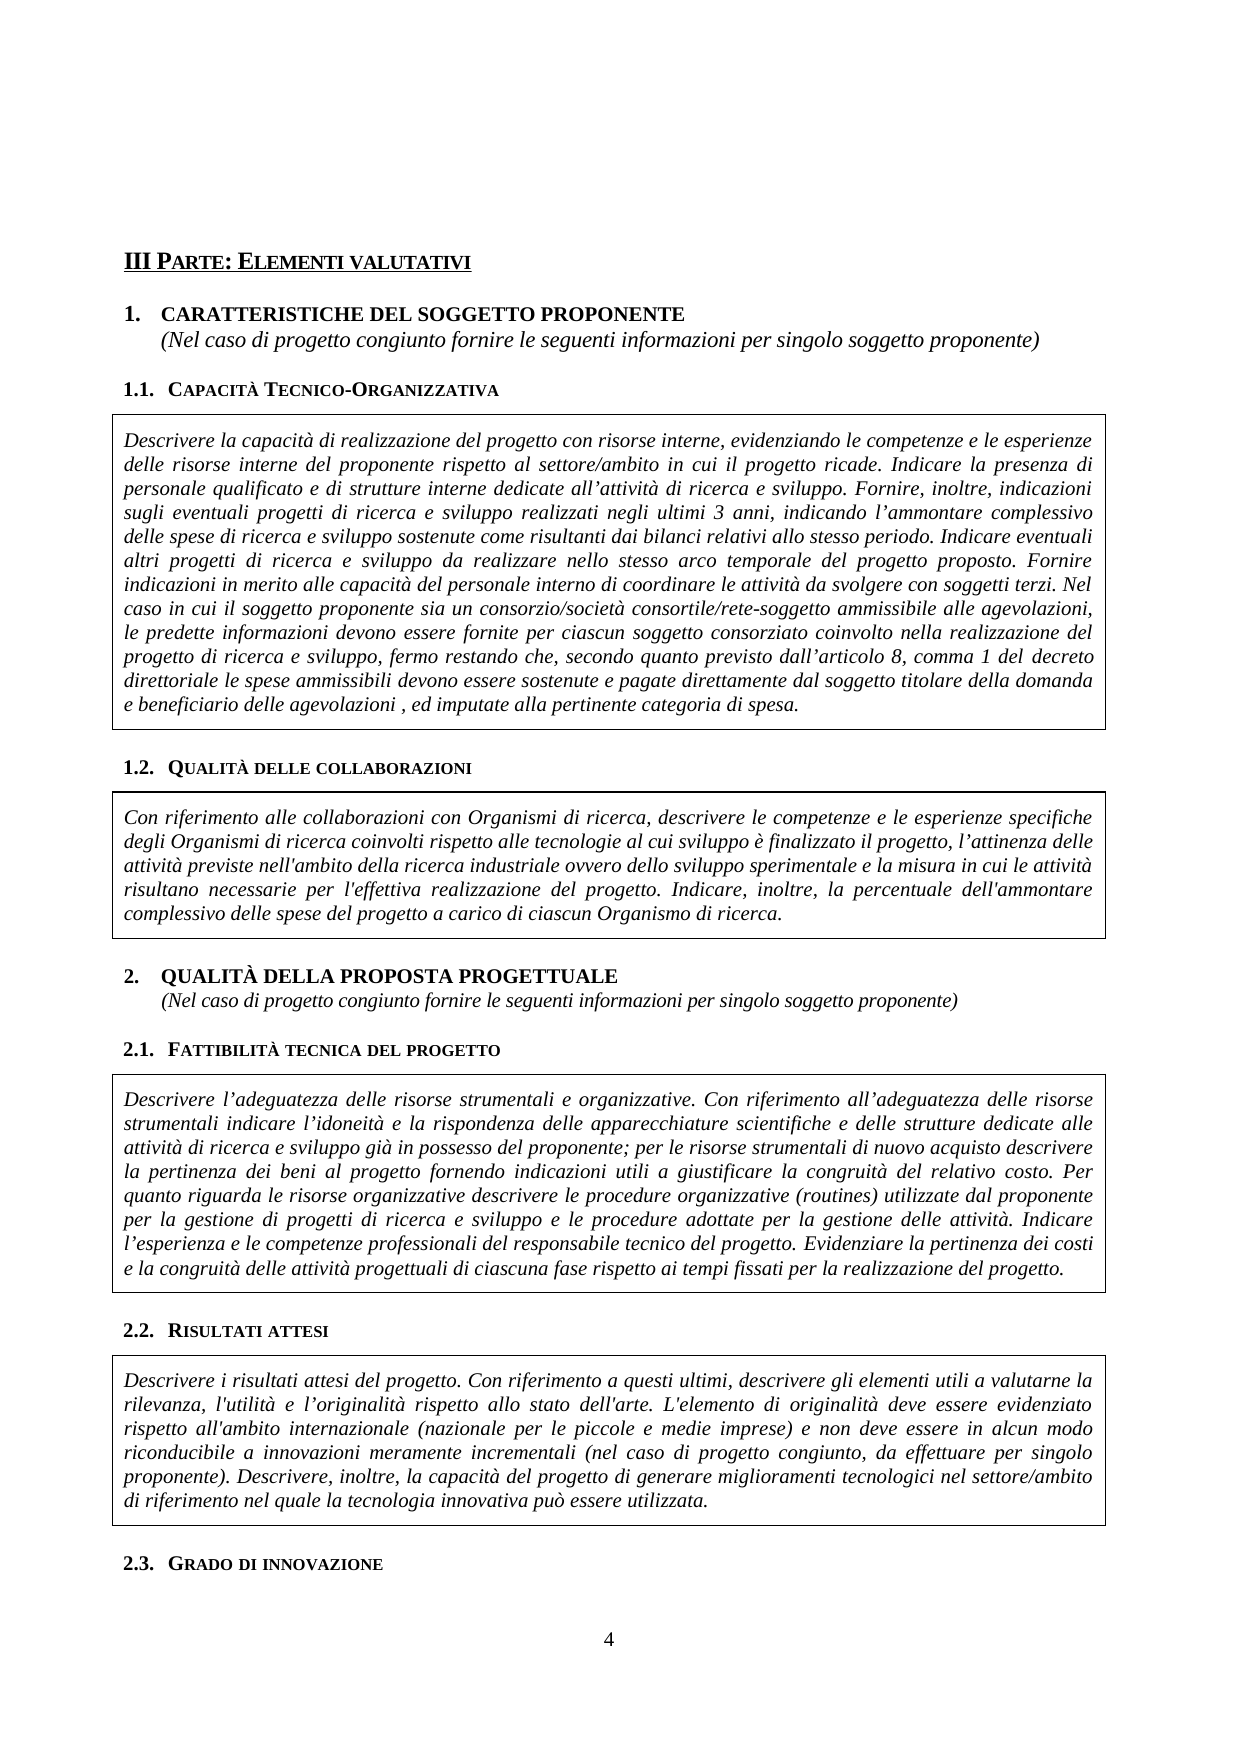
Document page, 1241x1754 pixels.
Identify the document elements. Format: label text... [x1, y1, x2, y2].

list (Nel caso di progetto congiunto fornire le seguenti informazioni per singolo soggetto proponente) [161, 326, 1094, 352]
list CARATTERISTICHE DEL SOGGETTO PROPONENTE [123, 300, 1094, 326]
list Grado di innovazione [123, 1551, 1094, 1575]
table_header Con riferimento alle collaborazioni con Organismi di ricerca, descrivere le competenze e le esperienze specifiche degli Organismi di ricerca coinvolti rispetto alle tecnologie al cui sviluppo è finalizzato il progetto, l’attinenza delle attività previste nell'ambito della ricerca industriale ovvero dello sviluppo sperimentale e la misura in cui le attività risultano necessarie per l'effettiva realizzazione del progetto. Indicare, inoltre, la percentuale dell'ammontare complessivo delle spese del progetto a carico di ciascun Organismo di ricerca. [113, 793, 1105, 938]
table_header Descrivere la capacità di realizzazione del progetto con risorse interne, evidenziando le competenze e le esperienze delle risorse interne del proponente rispetto al settore/ambito in cui il progetto ricade. Indicare la presenza di personale qualificato e di strutture interne dedicate all’attività di ricerca e sviluppo. Fornire, inoltre, indicazioni sugli eventuali progetti di ricerca e sviluppo realizzati negli ultimi 3 anni, indicando l’ammontare complessivo delle spese di ricerca e sviluppo sostenute come risultanti dai bilanci relativi allo stesso periodo. Indicare eventuali altri progetti di ricerca e sviluppo da realizzare nello stesso arco temporale del progetto proposto. Fornire indicazioni in merito alle capacità del personale interno di coordinare le attività da svolgere con soggetti terzi. Nel caso in cui il soggetto proponente sia un consorzio/società consortile/rete-soggetto ammissibile alle agevolazioni, le predette informazioni devono essere fornite per ciascun soggetto consorziato coinvolto nella realizzazione del progetto di ricerca e sviluppo, fermo restando che, secondo quanto previsto dall’articolo 8, comma 1 del decreto direttoriale le spese ammissibili devono essere sostenute e pagate direttamente dal soggetto titolare della domanda e beneficiario delle agevolazioni , ed imputate alla pertinente categoria di spesa. [113, 415, 1105, 729]
table_header Descrivere i risultati attesi del progetto. Con riferimento a questi ultimi, descrivere gli elementi utili a valutarne la rilevanza, l'utilità e l’originalità rispetto allo stato dell'arte. L'elemento di originalità deve essere evidenziato rispetto all'ambito internazionale (nazionale per le piccole e medie imprese) e non deve essere in alcun modo riconducibile a innovazioni meramente incrementali (nel caso di progetto congiunto, da effettuare per singolo proponente). Descrivere, inoltre, la capacità del progetto di generare miglioramenti tecnologici nel settore/ambito di riferimento nel quale la tecnologia innovativa può essere utilizzata. [113, 1356, 1105, 1525]
list Capacità Tecnico-Organizzativa [123, 377, 1094, 401]
text (Nel caso di progetto congiunto fornire le seguenti informazioni per singolo soggetto proponente) [161, 988, 1094, 1012]
list Qualità delle collaborazioni [123, 755, 1094, 779]
list Risultati attesi [123, 1318, 1094, 1342]
list Fattibilità tecnica del progetto [123, 1037, 1094, 1061]
table_header Descrivere l’adeguatezza delle risorse strumentali e organizzative. Con riferimento all’adeguatezza delle risorse strumentali indicare l’idoneità e la rispondenza delle apparecchiature scientifiche e delle strutture dedicate alle attività di ricerca e sviluppo già in possesso del proponente; per le risorse strumentali di nuovo acquisto descrivere la pertinenza dei beni al progetto fornendo indicazioni utili a giustificare la congruità del relativo costo. Per quanto riguarda le risorse organizzative descrivere le procedure organizzative (routines) utilizzate dal proponente per la gestione di progetti di ricerca e sviluppo e le procedure adottate per la gestione delle attività. Indicare l’esperienza e le competenze professionali del responsabile tecnico del progetto. Evidenziare la pertinenza dei costi e la congruità delle attività progettuali di ciascuna fase rispetto ai tempi fissati per la realizzazione del progetto. [113, 1075, 1105, 1292]
list QUALITÀ DELLA PROPOSTA PROGETTUALE [123, 964, 1094, 988]
text III Parte: Elementi valutativi [123, 246, 1094, 275]
